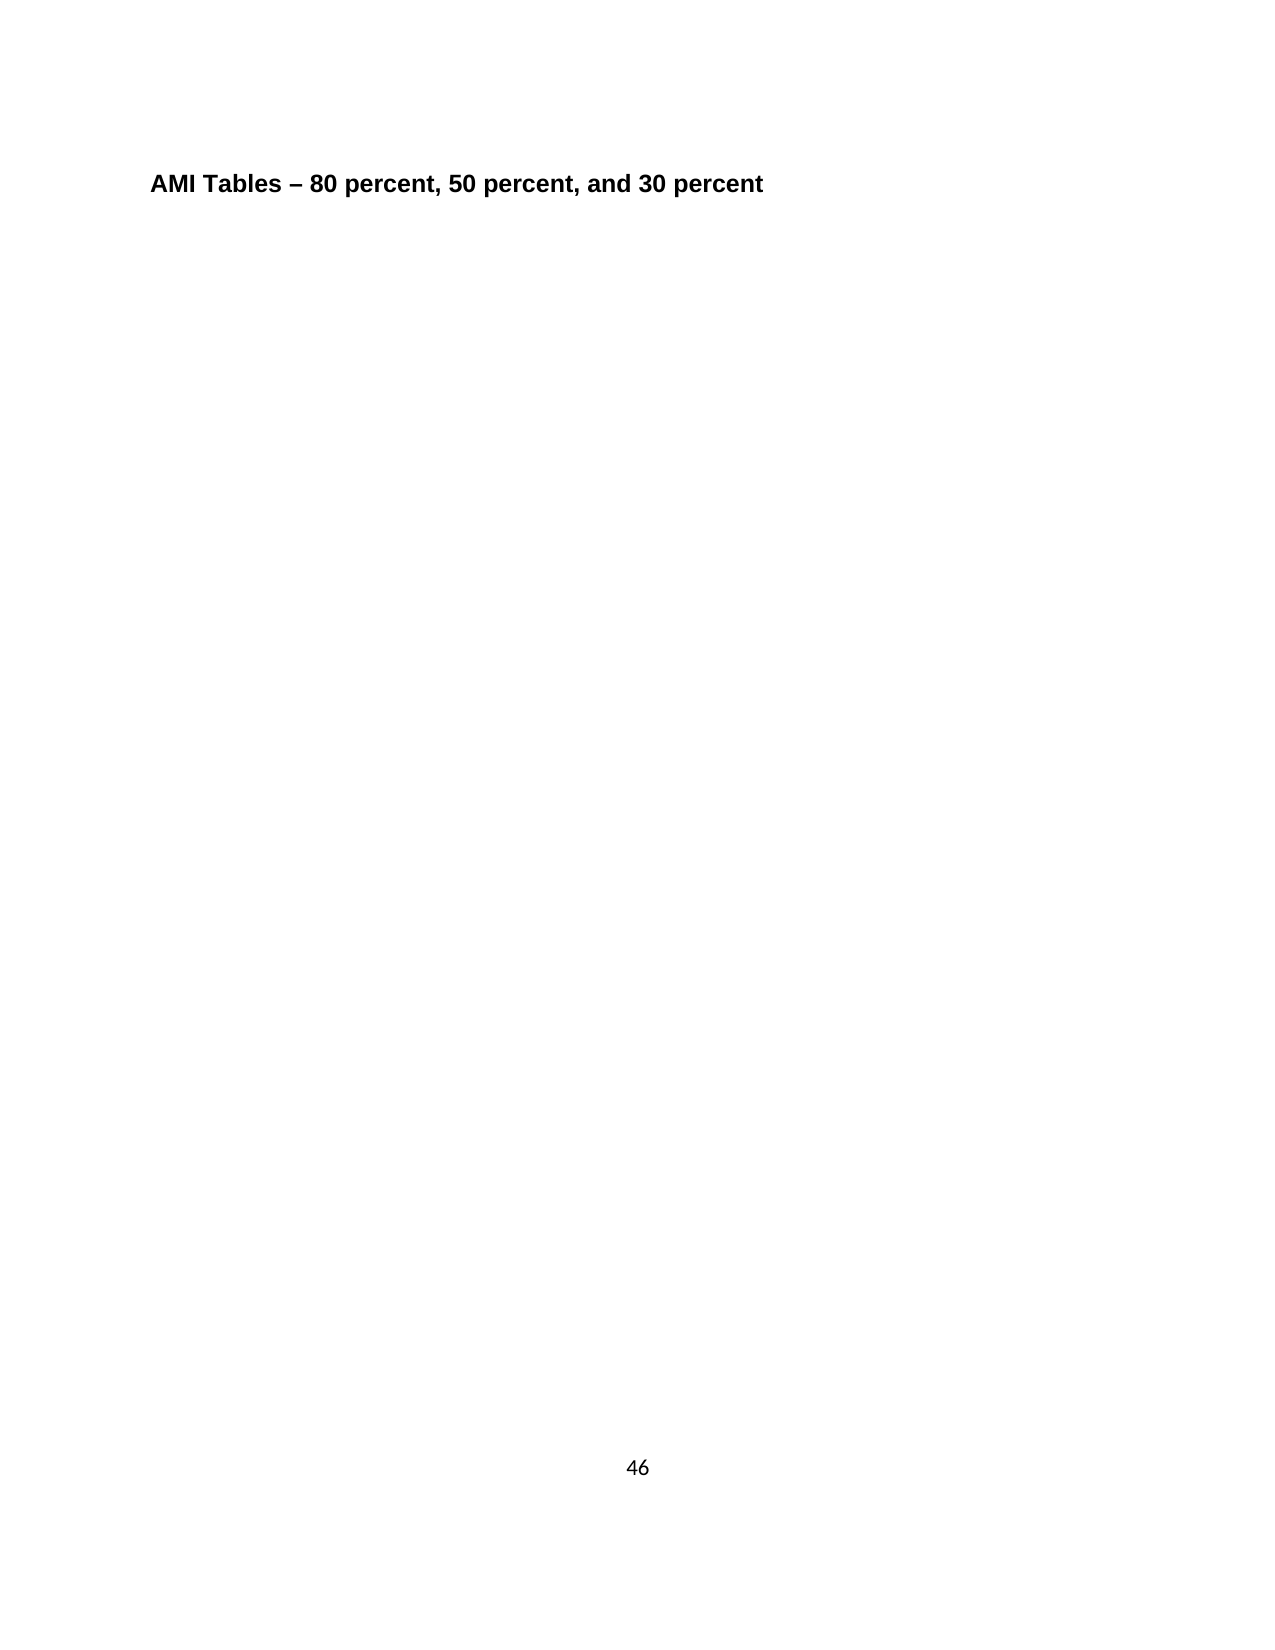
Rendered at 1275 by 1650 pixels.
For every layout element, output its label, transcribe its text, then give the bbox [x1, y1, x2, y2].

text AMI Tables – 80 percent, 50 percent, and 30 percent [150, 168, 1125, 197]
